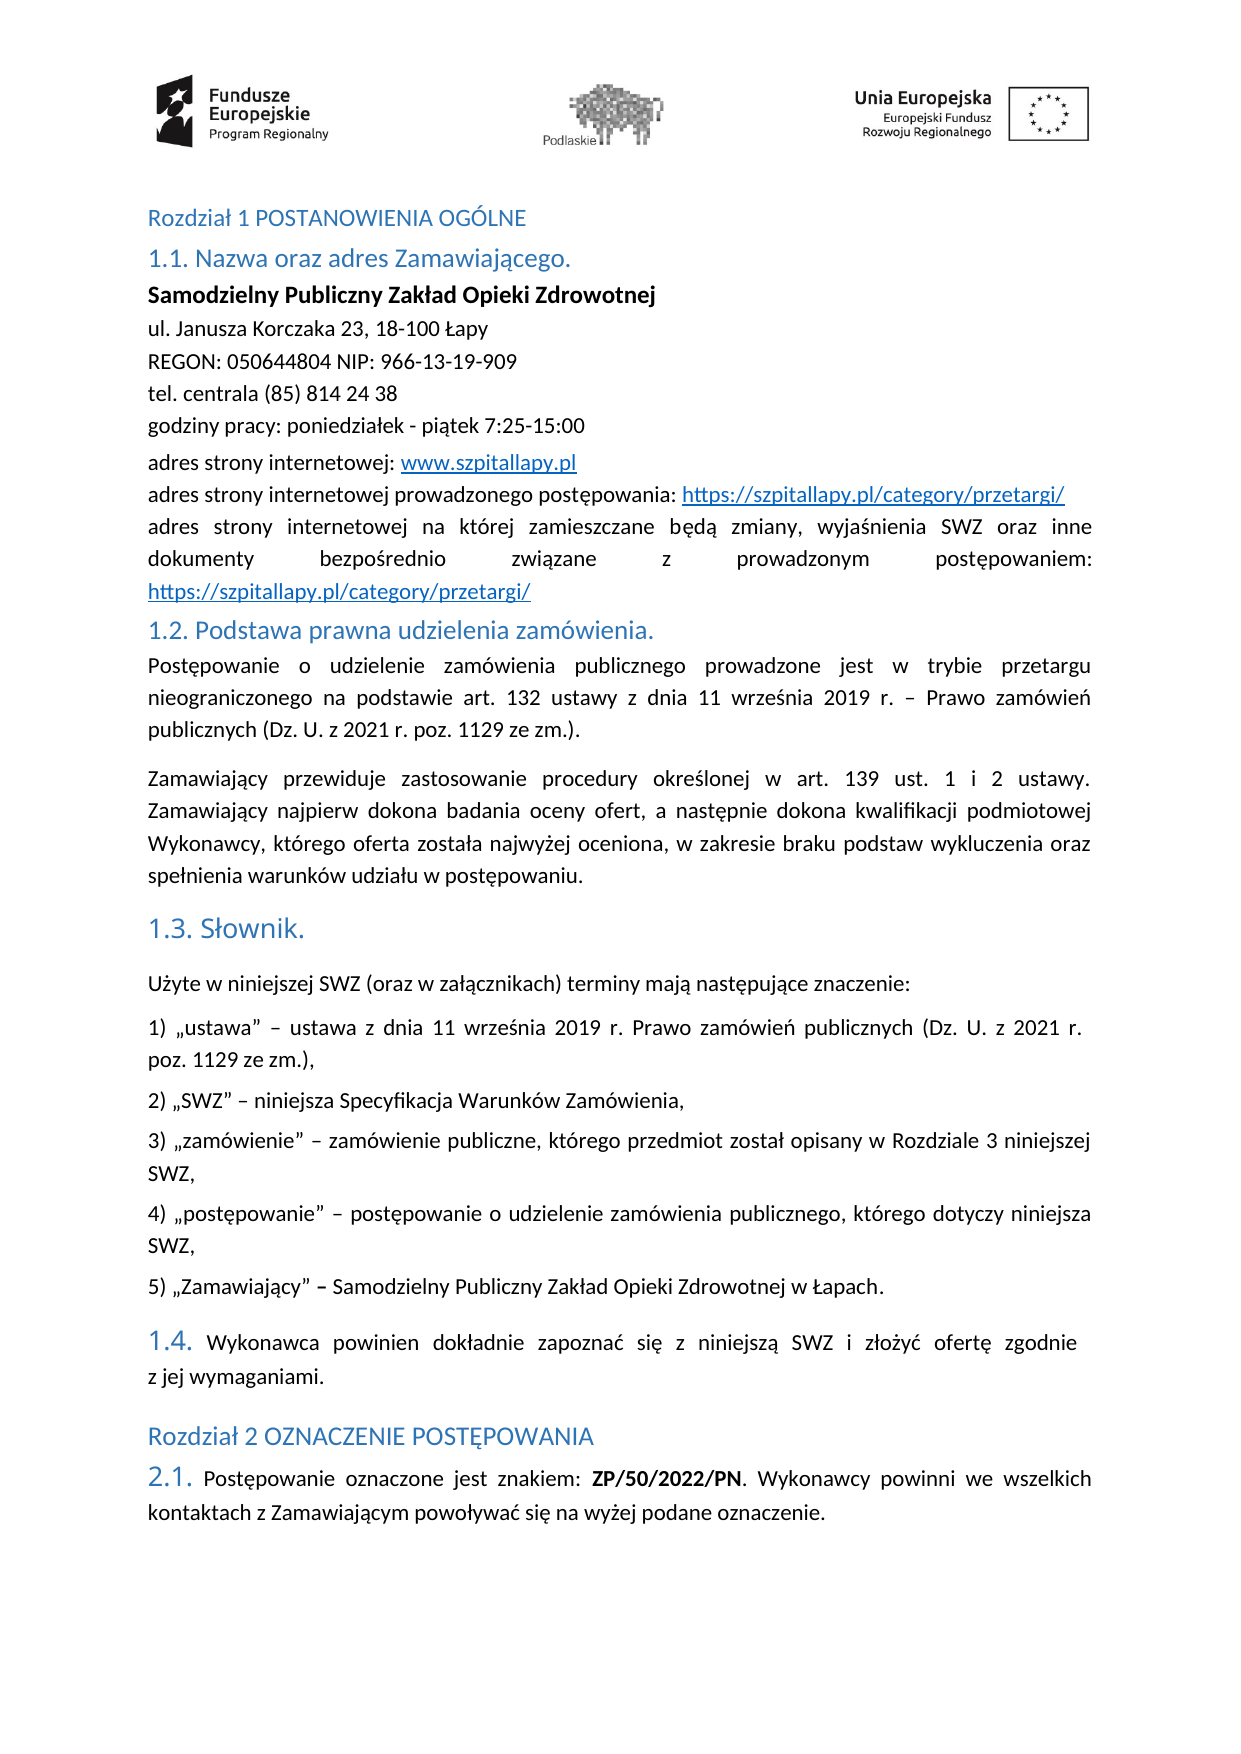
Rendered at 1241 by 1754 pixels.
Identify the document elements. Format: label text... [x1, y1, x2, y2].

text 2.1. Postępowanie oznaczone jest znakiem: ZP/50/2022/PN. Wykonawcy powinni we wszelkich kontaktach z Zamawiającym powoływać się na wyżej podane oznaczenie. [148, 1457, 1093, 1526]
subtitle 1.1. Nazwa oraz adres Zamawiającego. [148, 242, 1093, 275]
text 5) „Zamawiający” – Samodzielny Publiczny Zakład Opieki Zdrowotnej w Łapach. [148, 1272, 1093, 1300]
picture [147, 73, 1093, 150]
text REGON: 050644804 NIP: 966-13-19-909 [148, 347, 1093, 375]
text ul. Janusza Korczaka 23, 18-100 Łapy [148, 314, 1093, 343]
subtitle Rozdział 2 OZNACZENIE POSTĘPOWANIA [148, 1419, 1093, 1452]
text 1.4. Wykonawca powinien dokładnie zapoznać się z niniejszą SWZ i złożyć ofertę zgodnie z jej wymaganiami. [148, 1321, 1093, 1390]
text tel. centrala (85) 814 24 38 [148, 379, 1093, 407]
text 1) „ustawa” – ustawa z dnia 11 września 2019 r. Prawo zamówień publicznych (Dz. U. z 2021 r. poz. 1129 ze zm.), [148, 1013, 1093, 1074]
text godziny pracy: poniedziałek - piątek 7:25-15:00 [148, 411, 1093, 439]
text 1.3. Słownik. [148, 910, 1093, 947]
subtitle Rozdział 1 POSTANOWIENIA OGÓLNE [148, 202, 1093, 233]
text 4) „postępowanie” – postępowanie o udzielenie zamówienia publicznego, którego dotyczy niniejsza SWZ, [148, 1199, 1093, 1259]
text adres strony internetowej: www.szpitallapy.pl [148, 448, 1093, 476]
text Samodzielny Publiczny Zakład Opieki Zdrowotnej [148, 279, 1093, 310]
text Postępowanie o udzielenie zamówienia publicznego prowadzone jest w trybie przetargu nieograniczonego na podstawie art. 132 ustawy z dnia 11 września 2019 r. – Prawo zamówień publicznych (Dz. U. z 2021 r. poz. 1129 ze zm.). [148, 651, 1093, 743]
text adres strony internetowej prowadzonego postępowania: https://szpitallapy.pl/category/przetargi/ [148, 480, 1093, 508]
text 2) „SWZ” – niniejsza Specyfikacja Warunków Zamówienia, [148, 1086, 1093, 1114]
text adres strony internetowej na której zamieszczane będą zmiany, wyjaśnienia SWZ oraz inne dokumenty bezpośrednio związane z prowadzonym postępowaniem: https://szpitallapy.pl/category/przetargi/ [148, 512, 1093, 605]
text 3) „zamówienie” – zamówienie publiczne, którego przedmiot został opisany w Rozdziale 3 niniejszej SWZ, [148, 1127, 1093, 1187]
text Zamawiający przewiduje zastosowanie procedury określonej w art. 139 ust. 1 i 2 ustawy. Zamawiający najpierw dokona badania oceny ofert, a następnie dokona kwalifikacji podmiotowej Wykonawcy, którego oferta została najwyżej oceniona, w zakresie braku podstaw wykluczenia oraz spełnienia warunków udziału w postępowaniu. [148, 764, 1093, 889]
text Użyte w niniejszej SWZ (oraz w załącznikach) terminy mają następujące znaczenie: [148, 969, 1093, 997]
subtitle 1.2. Podstawa prawna udzielenia zamówienia. [148, 613, 1093, 646]
